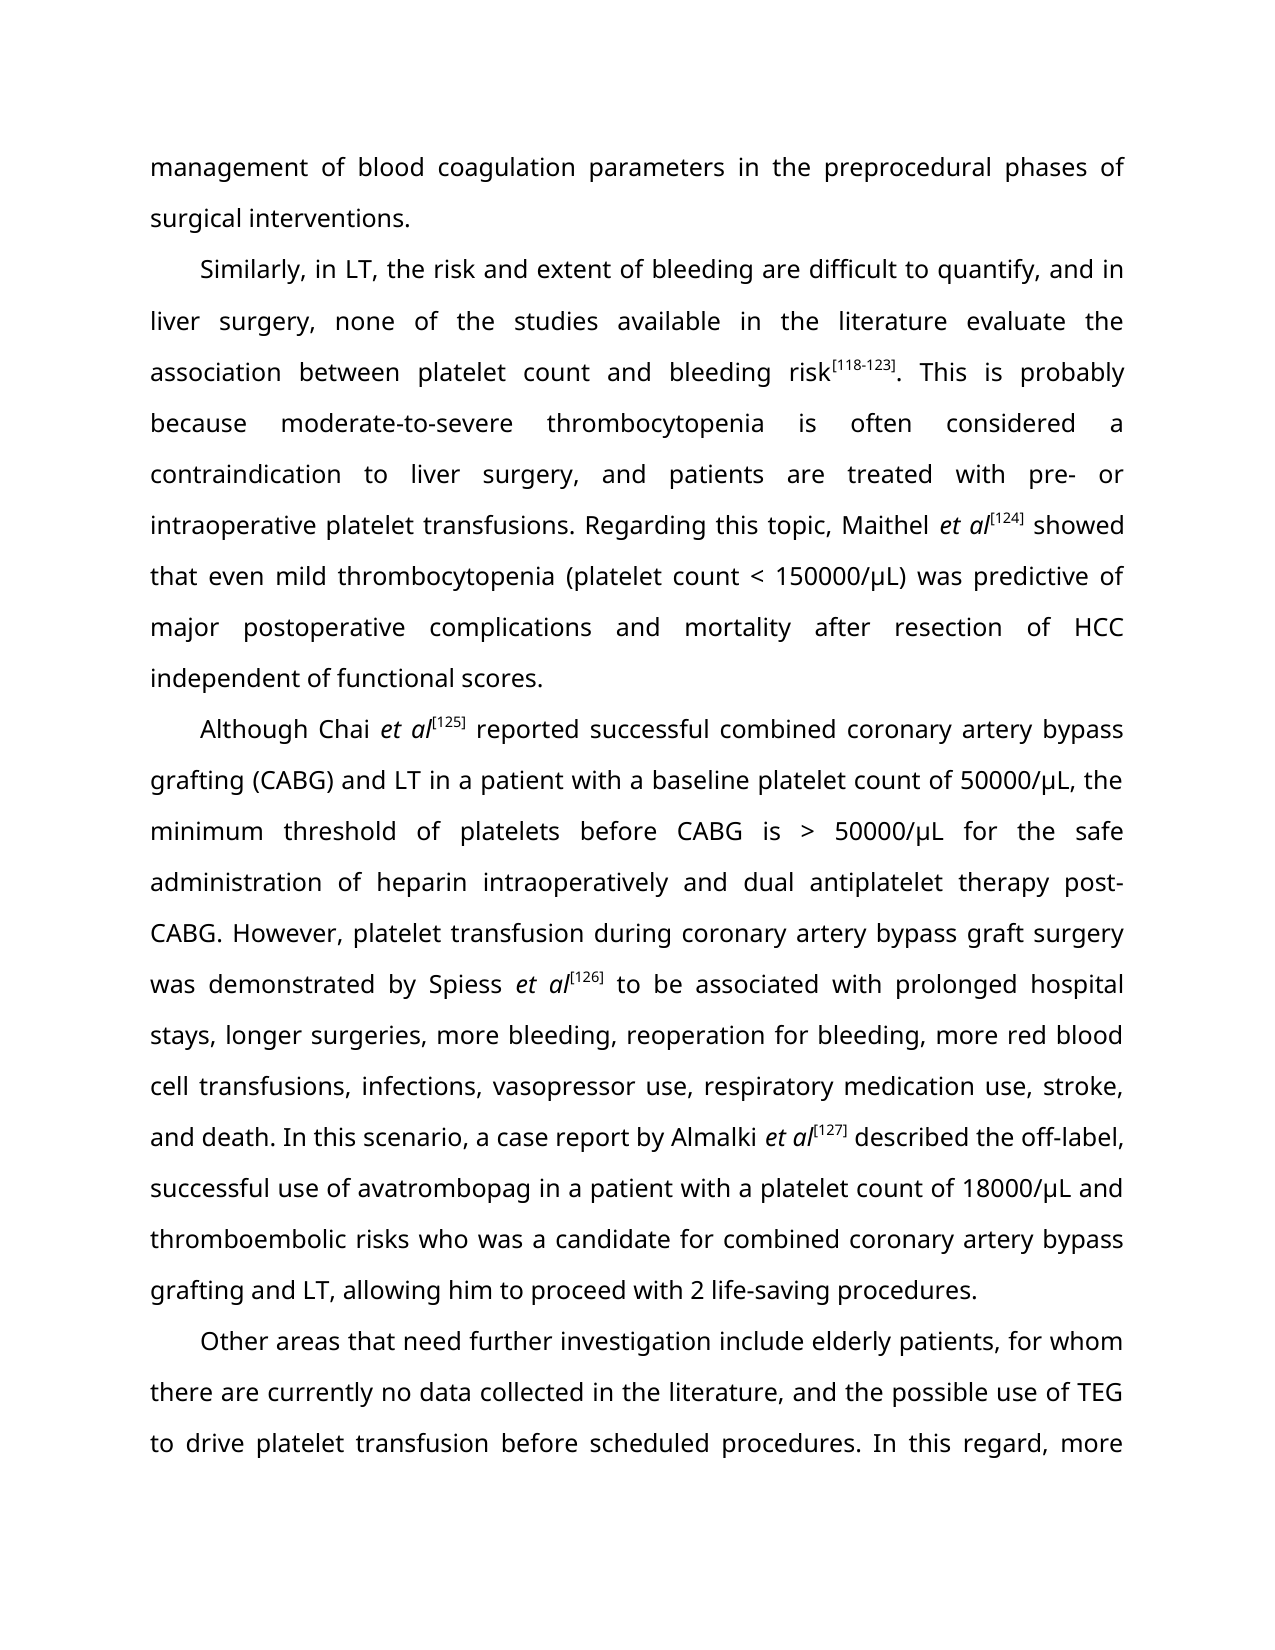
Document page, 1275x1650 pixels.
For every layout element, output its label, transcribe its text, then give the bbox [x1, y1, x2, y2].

text Although Chai et al[125] reported successful combined coronary artery bypass grafting (CABG) and LT in a patient with a baseline platelet count of 50000/μL, the minimum threshold of platelets before CABG is > 50000/μL for the safe administration of heparin intraoperatively and dual antiplatelet therapy post-CABG. However, platelet transfusion during coronary artery bypass graft surgery was demonstrated by Spiess et al[126] to be associated with prolonged hospital stays, longer surgeries, more bleeding, reoperation for bleeding, more red blood cell transfusions, infections, vasopressor use, respiratory medication use, stroke, and death. In this scenario, a case report by Almalki et al[127] described the off-label, successful use of avatrombopag in a patient with a platelet count of 18000/μL and thromboembolic risks who was a candidate for combined coronary artery bypass grafting and LT, allowing him to proceed with 2 life-saving procedures. [150, 711, 1125, 1307]
text Similarly, in LT, the risk and extent of bleeding are difficult to quantify, and in liver surgery, none of the studies available in the literature evaluate the association between platelet count and bleeding risk[118-123]. This is probably because moderate-to-severe thrombocytopenia is often considered a contraindication to liver surgery, and patients are treated with pre- or intraoperative platelet transfusions. Regarding this topic, Maithel et al[124] showed that even mild thrombocytopenia (platelet count < 150000/μL) was predictive of major postoperative complications and mortality after resection of HCC independent of functional scores. [150, 252, 1125, 694]
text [150, 1324, 1125, 1460]
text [150, 150, 1125, 235]
